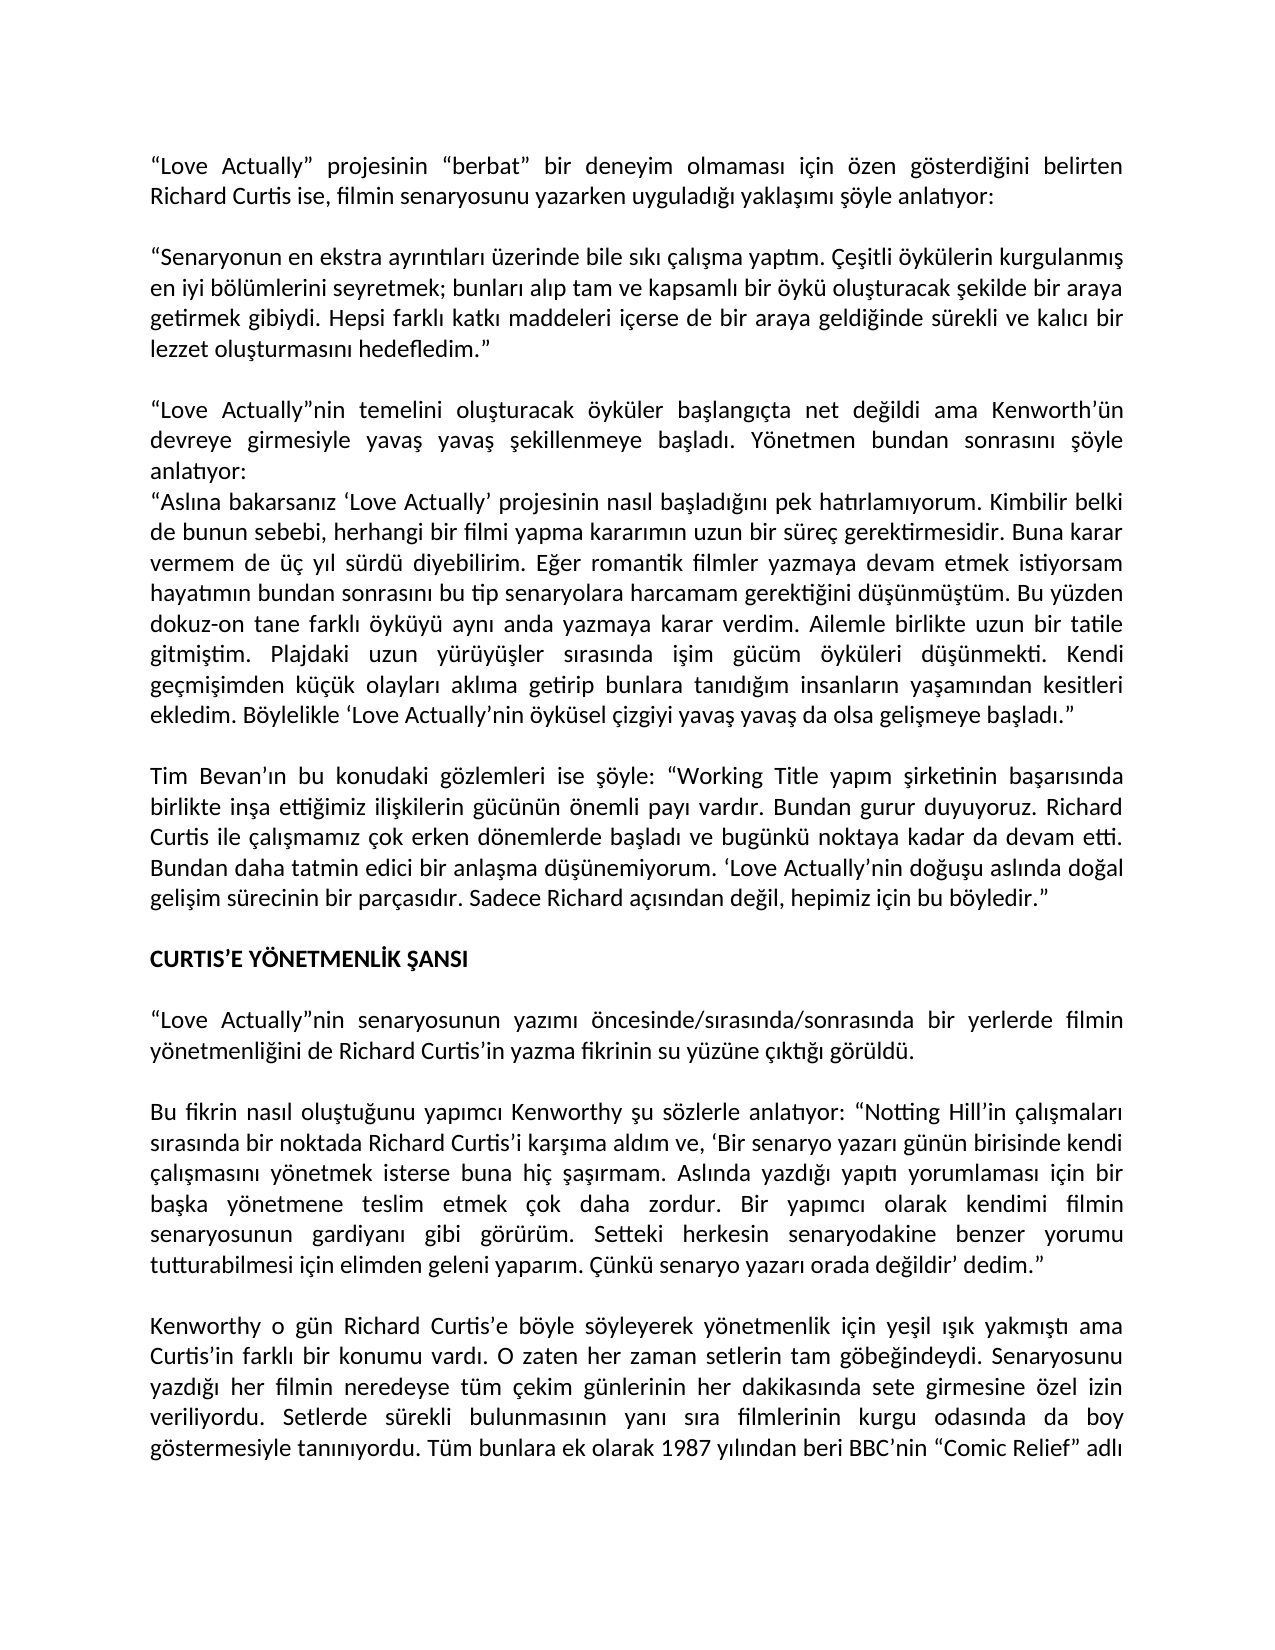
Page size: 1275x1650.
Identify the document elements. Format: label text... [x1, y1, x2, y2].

text Tim Bevan’ın bu konudaki gözlemleri ise şöyle: “Working Title yapım şirketinin başarısında birlikte inşa ettiğimiz ilişkilerin gücünün önemli payı vardır. Bundan gurur duyuyoruz. Richard Curtis ile çalışmamız çok erken dönemlerde başladı ve bugünkü noktaya kadar da devam etti. Bundan daha tatmin edici bir anlaşma düşünemiyorum. ‘Love Actually’nin doğuşu aslında doğal gelişim sürecinin bir parçasıdır. Sadece Richard açısından değil, hepimiz için bu böyledir.” [150, 760, 1125, 913]
text CURTIS’E YÖNETMENLİK ŞANSI [150, 943, 1125, 974]
text “Love Actually” projesinin “berbat” bir deneyim olmaması için özen gösterdiğini belirten Richard Curtis ise, filmin senaryosunu yazarken uyguladığı yaklaşımı şöyle anlatıyor: [150, 150, 1125, 211]
text Bu fikrin nasıl oluştuğunu yapımcı Kenworthy şu sözlerle anlatıyor: “Notting Hill’in çalışmaları sırasında bir noktada Richard Curtis’i karşıma aldım ve, ‘Bir senaryo yazarı günün birisinde kendi çalışmasını yönetmek isterse buna hiç şaşırmam. Aslında yazdığı yapıtı yorumlaması için bir başka yönetmene teslim etmek çok daha zordur. Bir yapımcı olarak kendimi filmin senaryosunun gardiyanı gibi görürüm. Setteki herkesin senaryodakine benzer yorumu tutturabilmesi için elimden geleni yaparım. Çünkü senaryo yazarı orada değildir’ dedim.” [150, 1096, 1125, 1279]
text “Senaryonun en ekstra ayrıntıları üzerinde bile sıkı çalışma yaptım. Çeşitli öykülerin kurgulanmış en iyi bölümlerini seyretmek; bunları alıp tam ve kapsamlı bir öykü oluşturacak şekilde bir araya getirmek gibiydi. Hepsi farklı katkı maddeleri içerse de bir araya geldiğinde sürekli ve kalıcı bir lezzet oluşturmasını hedefledim.” [150, 242, 1125, 364]
text “Aslına bakarsanız ‘Love Actually’ projesinin nasıl başladığını pek hatırlamıyorum. Kimbilir belki de bunun sebebi, herhangi bir filmi yapma kararımın uzun bir süreç gerektirmesidir. Buna karar vermem de üç yıl sürdü diyebilirim. Eğer romantik filmler yazmaya devam etmek istiyorsam hayatımın bundan sonrasını bu tip senaryolara harcamam gerektiğini düşünmüştüm. Bu yüzden dokuz-on tane farklı öyküyü aynı anda yazmaya karar verdim. Ailemle birlikte uzun bir tatile gitmiştim. Plajdaki uzun yürüyüşler sırasında işim gücüm öyküleri düşünmekti. Kendi geçmişimden küçük olayları aklıma getirip bunlara tanıdığım insanların yaşamından kesitleri ekledim. Böylelikle ‘Love Actually’nin öyküsel çizgiyi yavaş yavaş da olsa gelişmeye başladı.” [150, 486, 1125, 730]
text “Love Actually”nin temelini oluşturacak öyküler başlangıçta net değildi ama Kenworth’ün devreye girmesiyle yavaş yavaş şekillenmeye başladı. Yönetmen bundan sonrasını şöyle anlatıyor: [150, 394, 1125, 486]
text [150, 1310, 1125, 1462]
text “Love Actually”nin senaryosunun yazımı öncesinde/sırasında/sonrasında bir yerlerde filmin yönetmenliğini de Richard Curtis’in yazma fikrinin su yüzüne çıktığı görüldü. [150, 1004, 1125, 1066]
